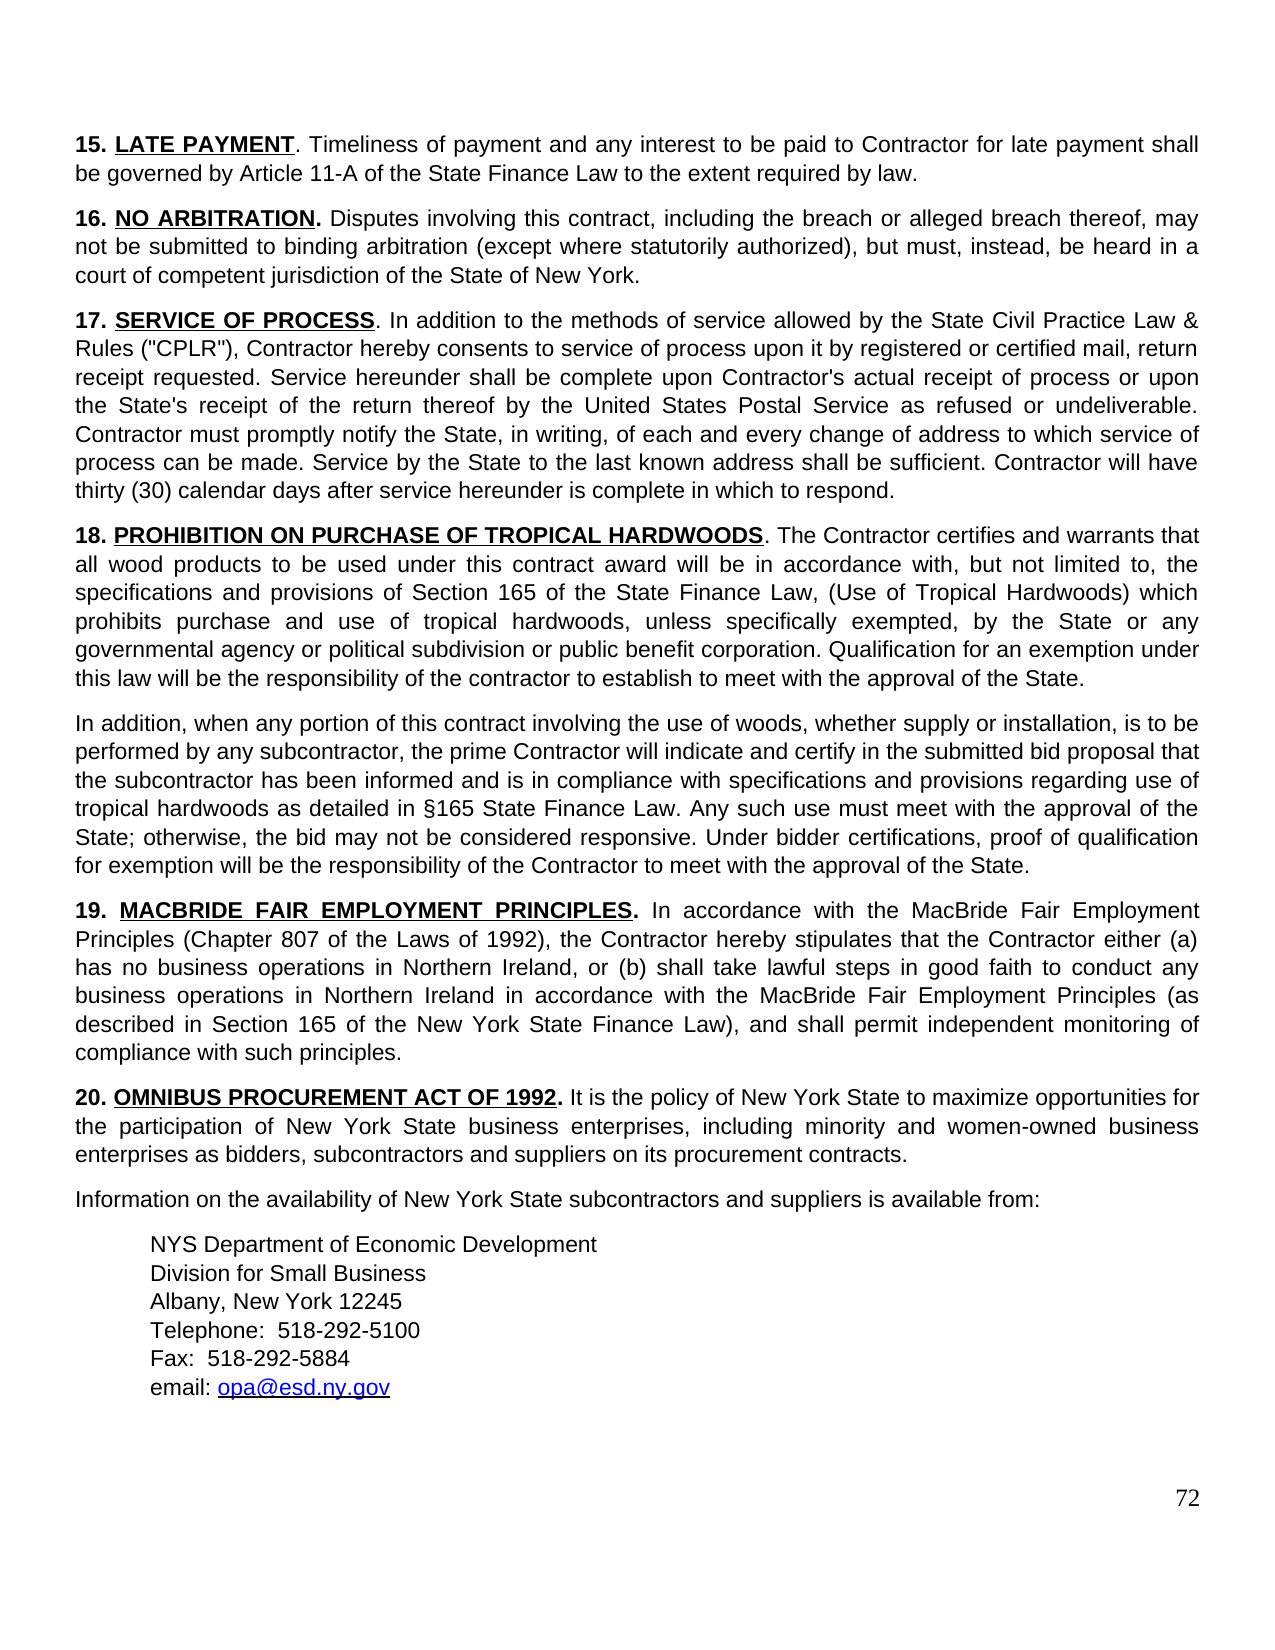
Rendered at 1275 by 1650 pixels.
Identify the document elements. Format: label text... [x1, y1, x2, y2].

text In addition, when any portion of this contract involving the use of woods, whether supply or installation, is to be performed by any subcontractor, the prime Contractor will indicate and certify in the submitted bid proposal that the subcontractor has been informed and is in compliance with specifications and provisions regarding use of tropical hardwoods as detailed in §165 State Finance Law. Any such use must meet with the approval of the State; otherwise, the bid may not be considered responsive. Under bidder certifications, proof of qualification for exemption will be the responsibility of the Contractor to meet with the approval of the State. [75, 710, 1200, 878]
text 15. LATE PAYMENT. Timeliness of payment and any interest to be paid to Contractor for late payment shall be governed by Article 11-A of the State Finance Law to the extent required by law. [75, 131, 1200, 186]
text email: opa@esd.ny.gov [150, 1374, 1200, 1400]
text NYS Department of Economic Development [150, 1231, 1200, 1258]
text Albany, New York 12245 [150, 1288, 1200, 1315]
text 18. PROHIBITION ON PURCHASE OF TROPICAL HARDWOODS. The Contractor certifies and warrants that all wood products to be used under this contract award will be in accordance with, but not limited to, the specifications and provisions of Section 165 of the State Finance Law, (Use of Tropical Hardwoods) which prohibits purchase and use of tropical hardwoods, unless specifically exempted, by the State or any governmental agency or political subdivision or public benefit corporation. Qualification for an exemption under this law will be the responsibility of the contractor to establish to meet with the approval of the State. [75, 522, 1200, 691]
text Fax: 518-292-5884 [150, 1345, 1200, 1372]
text 16. NO ARBITRATION. Disputes involving this contract, including the breach or alleged breach thereof, may not be submitted to binding arbitration (except where statutorily authorized), but must, instead, be heard in a court of competent jurisdiction of the State of New York. [75, 205, 1200, 288]
text 19. MACBRIDE FAIR EMPLOYMENT PRINCIPLES. In accordance with the MacBride Fair Employment Principles (Chapter 807 of the Laws of 1992), the Contractor hereby stipulates that the Contractor either (a) has no business operations in Northern Ireland, or (b) shall take lawful steps in good faith to conduct any business operations in Northern Ireland in accordance with the MacBride Fair Employment Principles (as described in Section 165 of the New York State Finance Law), and shall permit independent monitoring of compliance with such principles. [75, 897, 1200, 1066]
text Telephone: 518-292-5100 [150, 1317, 1200, 1343]
text Information on the availability of New York State subcontractors and suppliers is available from: [75, 1186, 1200, 1213]
text 20. OMNIBUS PROCUREMENT ACT OF 1992. It is the policy of New York State to maximize opportunities for the participation of New York State business enterprises, including minority and women-owned business enterprises as bidders, subcontractors and suppliers on its procurement contracts. [75, 1084, 1200, 1168]
text Division for Small Business [150, 1260, 1200, 1286]
text 17. SERVICE OF PROCESS. In addition to the methods of service allowed by the State Civil Practice Law & Rules ("CPLR"), Contractor hereby consents to service of process upon it by registered or certified mail, return receipt requested. Service hereunder shall be complete upon Contractor's actual receipt of process or upon the State's receipt of the return thereof by the United States Postal Service as refused or undeliverable. Contractor must promptly notify the State, in writing, of each and every change of address to which service of process can be made. Service by the State to the last known address shall be sufficient. Contractor will have thirty (30) calendar days after service hereunder is complete in which to respond. [75, 307, 1200, 504]
